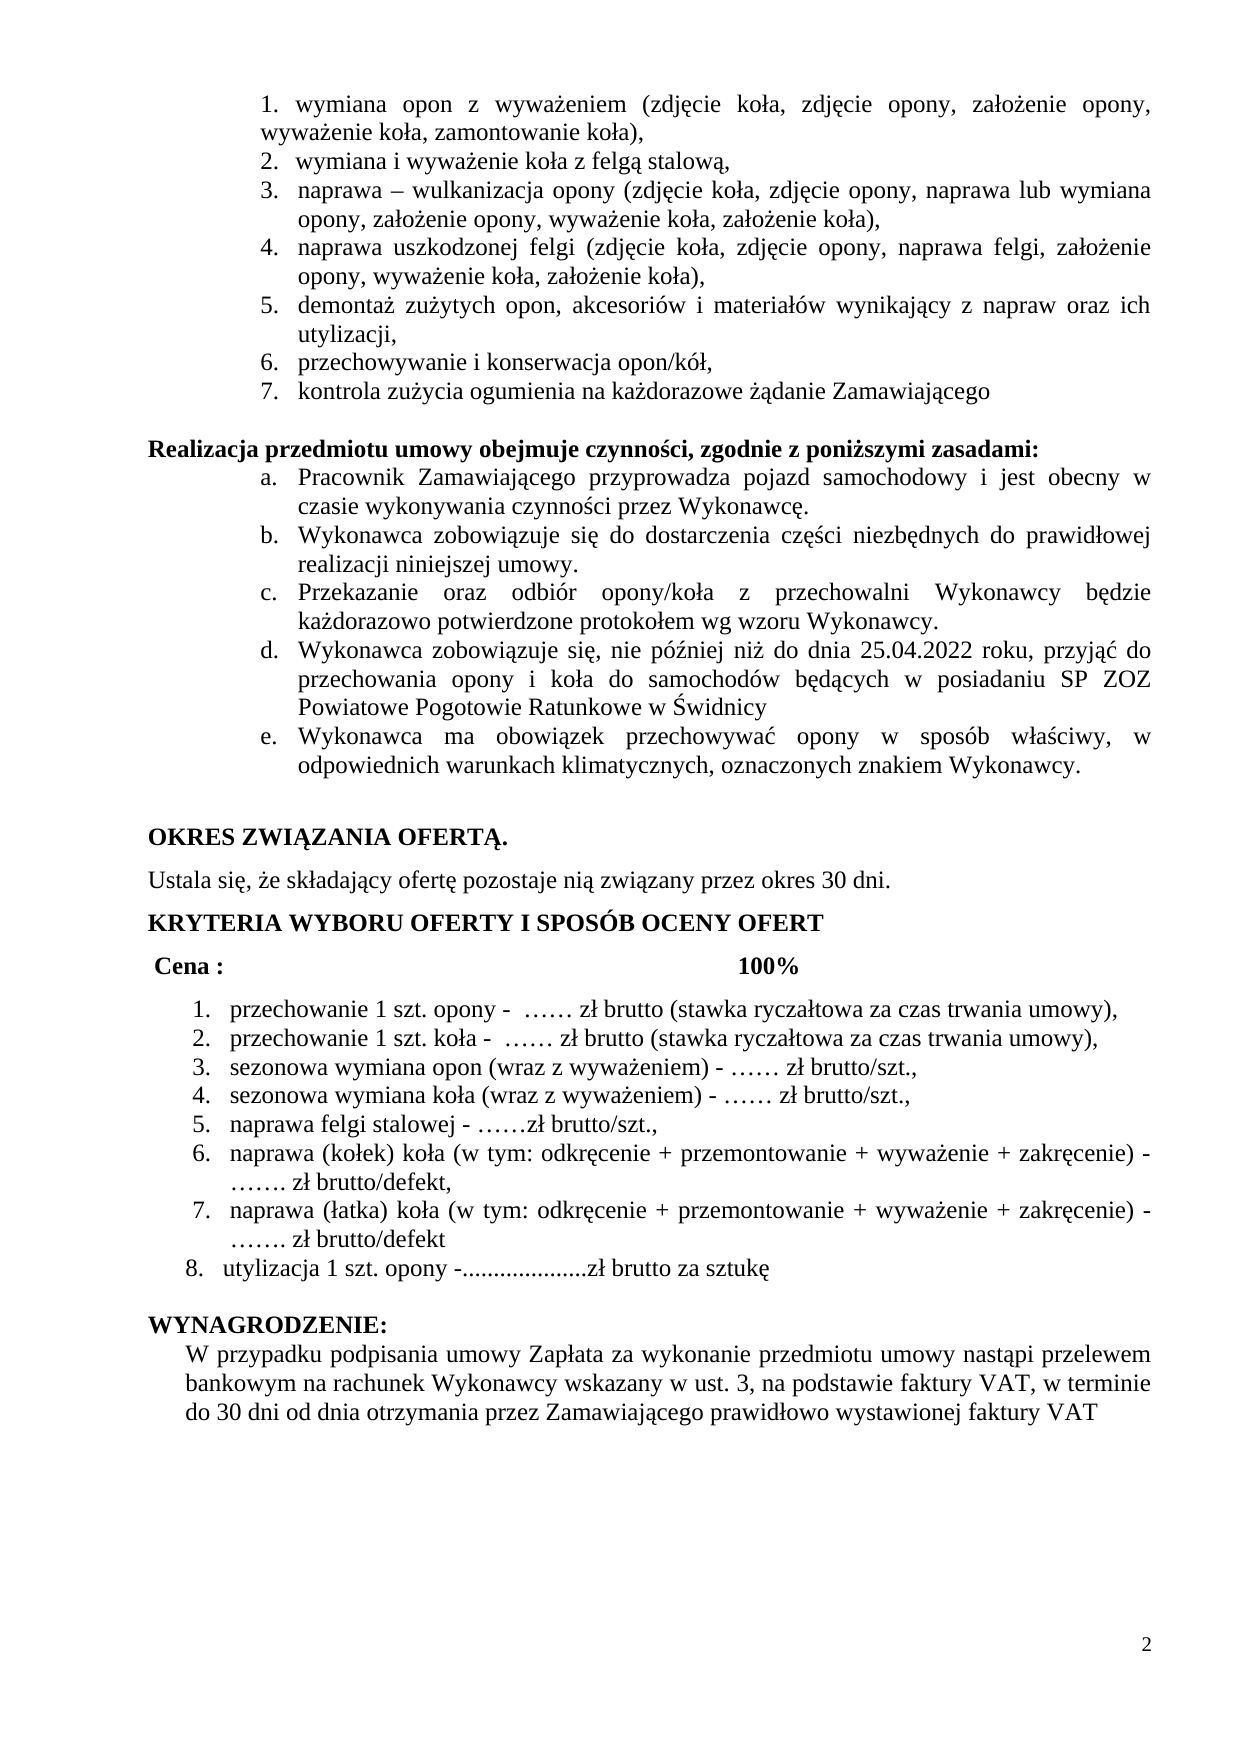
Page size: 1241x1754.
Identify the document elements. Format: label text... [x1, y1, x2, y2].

list przechowywanie i konserwacja opon/kół, [260, 347, 1152, 376]
list naprawa felgi stalowej - ……zł brutto/szt., [192, 1109, 1152, 1138]
list 1. wymiana opon z wyważeniem (zdjęcie koła, zdjęcie opony, założenie opony, wyważenie koła, zamontowanie koła), [260, 89, 1152, 146]
list kontrola zużycia ogumienia na każdorazowe żądanie Zamawiającego [260, 376, 1152, 405]
list Wykonawca ma obowiązek przechowywać opony w sposób właściwy, w odpowiednich warunkach klimatycznych, oznaczonych znakiem Wykonawcy. [260, 721, 1152, 779]
list naprawa (kołek) koła (w tym: odkręcenie + przemontowanie + wyważenie + zakręcenie) - ……. zł brutto/defekt, [192, 1138, 1152, 1196]
list naprawa – wulkanizacja opony (zdjęcie koła, zdjęcie opony, naprawa lub wymiana opony, założenie opony, wyważenie koła, założenie koła), [260, 175, 1152, 232]
list Przekazanie oraz odbiór opony/koła z przechowalni Wykonawcy będzie każdorazowo potwierdzone protokołem wg wzoru Wykonawcy. [260, 577, 1152, 635]
text KRYTERIA WYBORU OFERTY I SPOSÓB OCENY OFERT [148, 908, 1152, 937]
list 2. wymiana i wyważenie koła z felgą stalową, [260, 146, 1152, 175]
list naprawa (łatka) koła (w tym: odkręcenie + przemontowanie + wyważenie + zakręcenie) - ……. zł brutto/defekt [192, 1196, 1152, 1253]
list utylizacja 1 szt. opony -....................zł brutto za sztukę [185, 1253, 1152, 1282]
list Wykonawca zobowiązuje się, nie później niż do dnia 25.04.2022 roku, przyjąć do przechowania opony i koła do samochodów będących w posiadaniu SP ZOZ Powiatowe Pogotowie Ratunkowe w Świdnicy [260, 635, 1152, 721]
list przechowanie 1 szt. opony - …… zł brutto (stawka ryczałtowa za czas trwania umowy), [192, 994, 1152, 1023]
text WYNAGRODZENIE: [148, 1311, 1152, 1339]
list Pracownik Zamawiającego przyprowadza pojazd samochodowy i jest obecny w czasie wykonywania czynności przez Wykonawcę. [260, 462, 1152, 520]
list demontaż zużytych opon, akcesoriów i materiałów wynikający z napraw oraz ich utylizacji, [260, 290, 1152, 347]
subtitle OKRES ZWIĄZANIA OFERTĄ. [148, 822, 1152, 851]
list Realizacja przedmiotu umowy obejmuje czynności, zgodnie z poniższymi zasadami: [148, 434, 1152, 462]
list Wykonawca zobowiązuje się do dostarczenia części niezbędnych do prawidłowej realizacji niniejszej umowy. [260, 520, 1152, 577]
list sezonowa wymiana koła (wraz z wyważeniem) - …… zł brutto/szt., [192, 1081, 1152, 1109]
text Cena : 100% [148, 951, 1152, 980]
list sezonowa wymiana opon (wraz z wyważeniem) - …… zł brutto/szt., [192, 1052, 1152, 1081]
list naprawa uszkodzonej felgi (zdjęcie koła, zdjęcie opony, naprawa felgi, założenie opony, wyważenie koła, założenie koła), [260, 232, 1152, 290]
text Ustala się, że składający ofertę pozostaje nią związany przez okres 30 dni. [148, 865, 1152, 894]
list przechowanie 1 szt. koła - …… zł brutto (stawka ryczałtowa za czas trwania umowy), [192, 1023, 1152, 1052]
list W przypadku podpisania umowy Zapłata za wykonanie przedmiotu umowy nastąpi przelewem bankowym na rachunek Wykonawcy wskazany w ust. 3, na podstawie faktury VAT, w terminie do 30 dni od dnia otrzymania przez Zamawiającego prawidłowo wystawionej faktury VAT [185, 1339, 1152, 1426]
